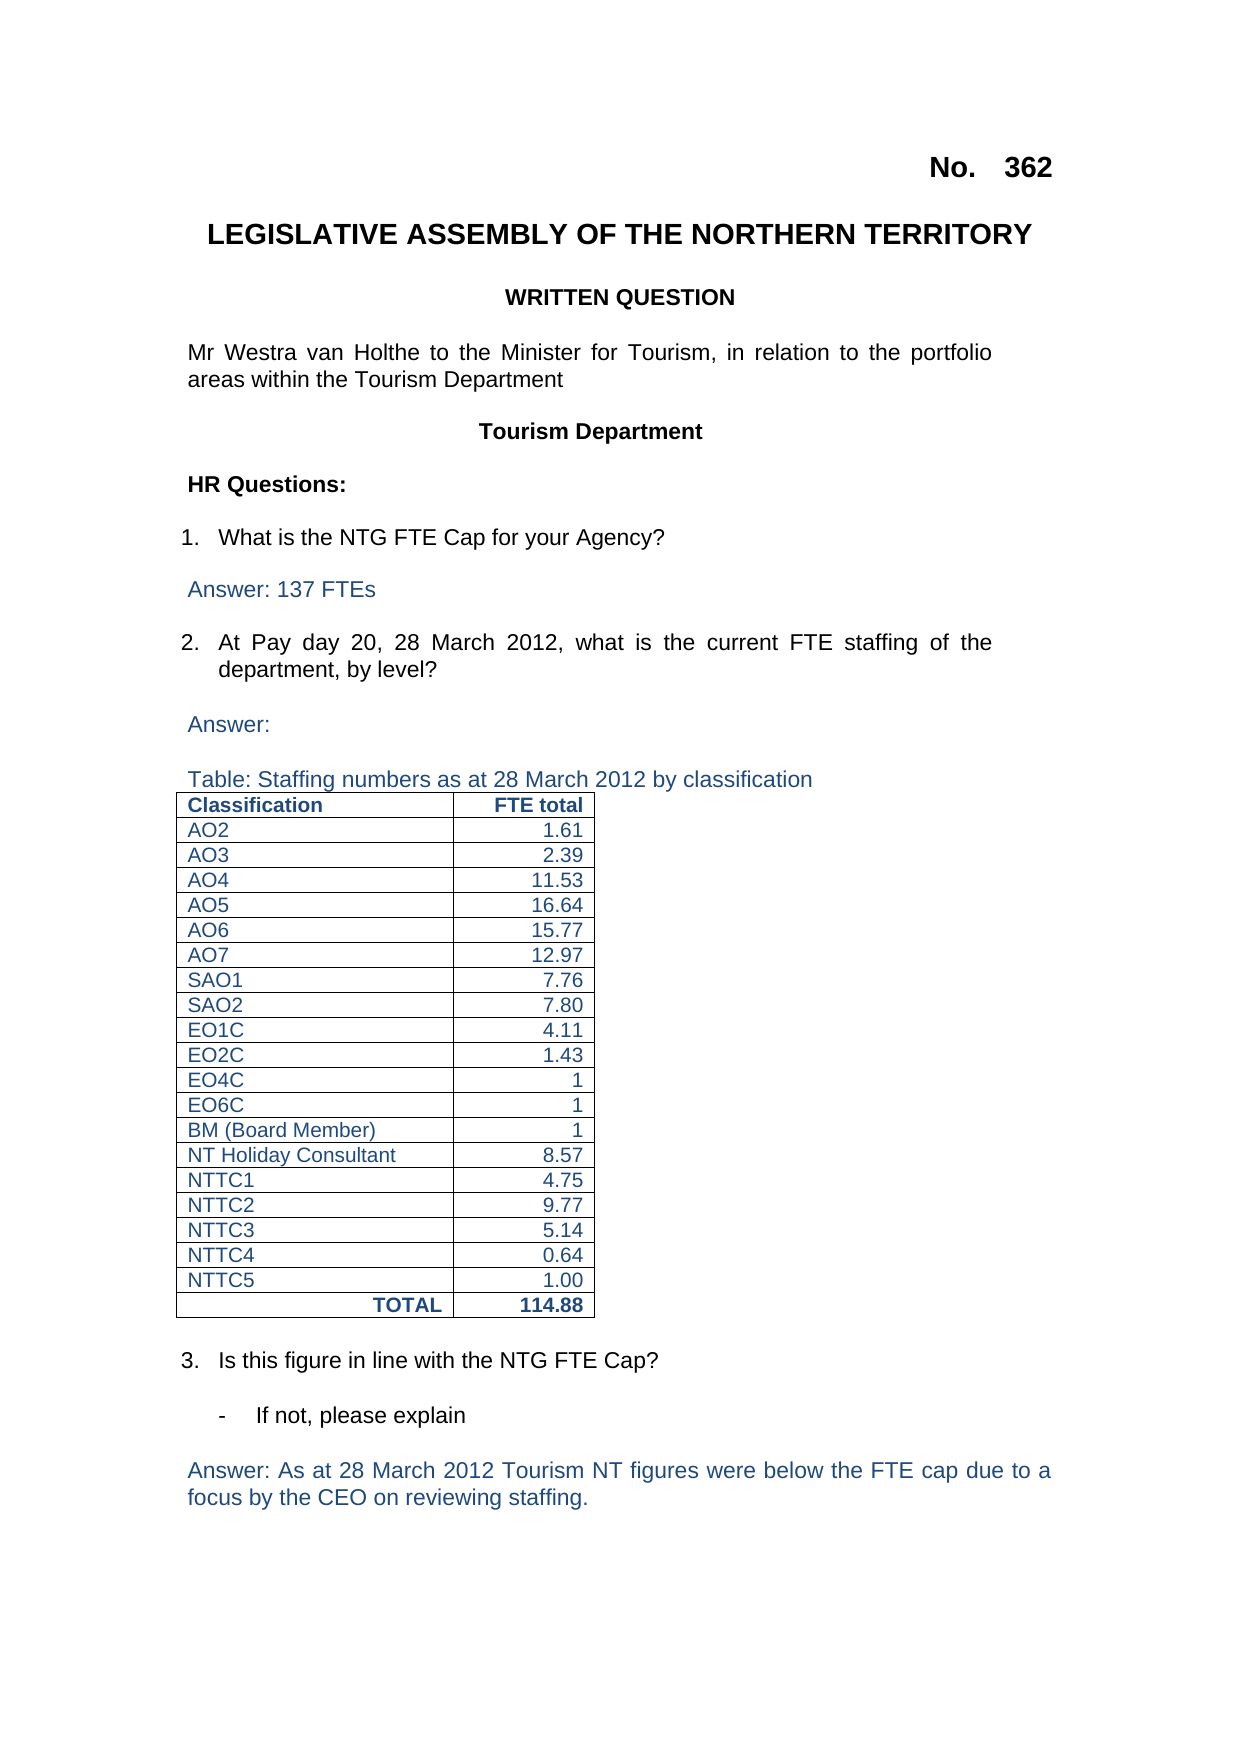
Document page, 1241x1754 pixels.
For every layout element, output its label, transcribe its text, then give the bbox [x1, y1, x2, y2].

table_cell EO6C [177, 1093, 453, 1117]
table_cell NTTC5 [177, 1268, 453, 1292]
table_cell AO4 [177, 868, 453, 892]
table_cell 16.64 [454, 893, 594, 917]
table_cell SAO1 [177, 968, 453, 992]
table_header FTE total [454, 793, 594, 817]
table_cell 0.64 [454, 1243, 594, 1267]
text Answer: As at 28 March 2012 Tourism NT figures were below the FTE cap due to a focus by the CEO on reviewing staffing. [187, 1457, 1053, 1510]
table_cell AO5 [177, 893, 453, 917]
table_cell 114.88 [454, 1293, 594, 1317]
table_cell NT Holiday Consultant [177, 1143, 453, 1167]
table_cell 1.43 [454, 1043, 594, 1067]
table_cell NTTC2 [177, 1193, 453, 1217]
table_cell TOTAL [177, 1293, 453, 1317]
table_cell AO6 [177, 918, 453, 942]
table_cell 4.75 [454, 1168, 594, 1192]
table_cell 1 [454, 1118, 594, 1142]
table_cell SAO2 [177, 993, 453, 1017]
table_cell 15.77 [454, 918, 594, 942]
table_cell AO7 [177, 943, 453, 967]
table_cell 8.57 [454, 1143, 594, 1167]
text Tourism Department [187, 418, 994, 445]
table_cell EO2C [177, 1043, 453, 1067]
table_cell NTTC4 [177, 1243, 453, 1267]
table_header Classification [177, 793, 453, 817]
table_cell AO2 [177, 818, 453, 842]
table_cell 1 [454, 1093, 594, 1117]
table_cell EO4C [177, 1068, 453, 1092]
text Table: Staffing numbers as at 28 March 2012 by classification [187, 766, 1053, 792]
table_cell AO3 [177, 843, 453, 867]
table_cell 12.97 [454, 943, 594, 967]
table_cell NTTC3 [177, 1218, 453, 1242]
table_cell 2.39 [454, 843, 594, 867]
table_cell 7.80 [454, 993, 594, 1017]
list At Pay day 20, 28 March 2012, what is the current FTE staffing of the department, by level? [181, 629, 994, 682]
table_cell EO1C [177, 1018, 453, 1042]
table_cell 9.77 [454, 1193, 594, 1217]
text Answer: 137 FTEs [187, 576, 1053, 603]
text No. 362 [187, 150, 1053, 183]
text WRITTEN QUESTION [187, 284, 1053, 311]
table_cell 1.00 [454, 1268, 594, 1292]
list What is the NTG FTE Cap for your Agency? [181, 524, 994, 550]
text HR Questions: [187, 471, 994, 497]
table_cell NTTC1 [177, 1168, 453, 1192]
table_cell 11.53 [454, 868, 594, 892]
text Mr Westra van Holthe to the Minister for Tourism, in relation to the portfolio areas within the Tourism Department [187, 339, 994, 392]
text LEGISLATIVE ASSEMBLY OF THE NORTHERN TERRITORY [187, 217, 1053, 251]
list Is this figure in line with the NTG FTE Cap? [181, 1347, 994, 1373]
table_cell 1.61 [454, 818, 594, 842]
text Answer: [187, 711, 1053, 737]
table_cell 5.14 [454, 1218, 594, 1242]
list If not, please explain [218, 1402, 994, 1428]
table_cell 7.76 [454, 968, 594, 992]
table_cell BM (Board Member) [177, 1118, 453, 1142]
table_cell 4.11 [454, 1018, 594, 1042]
table_cell 1 [454, 1068, 594, 1092]
